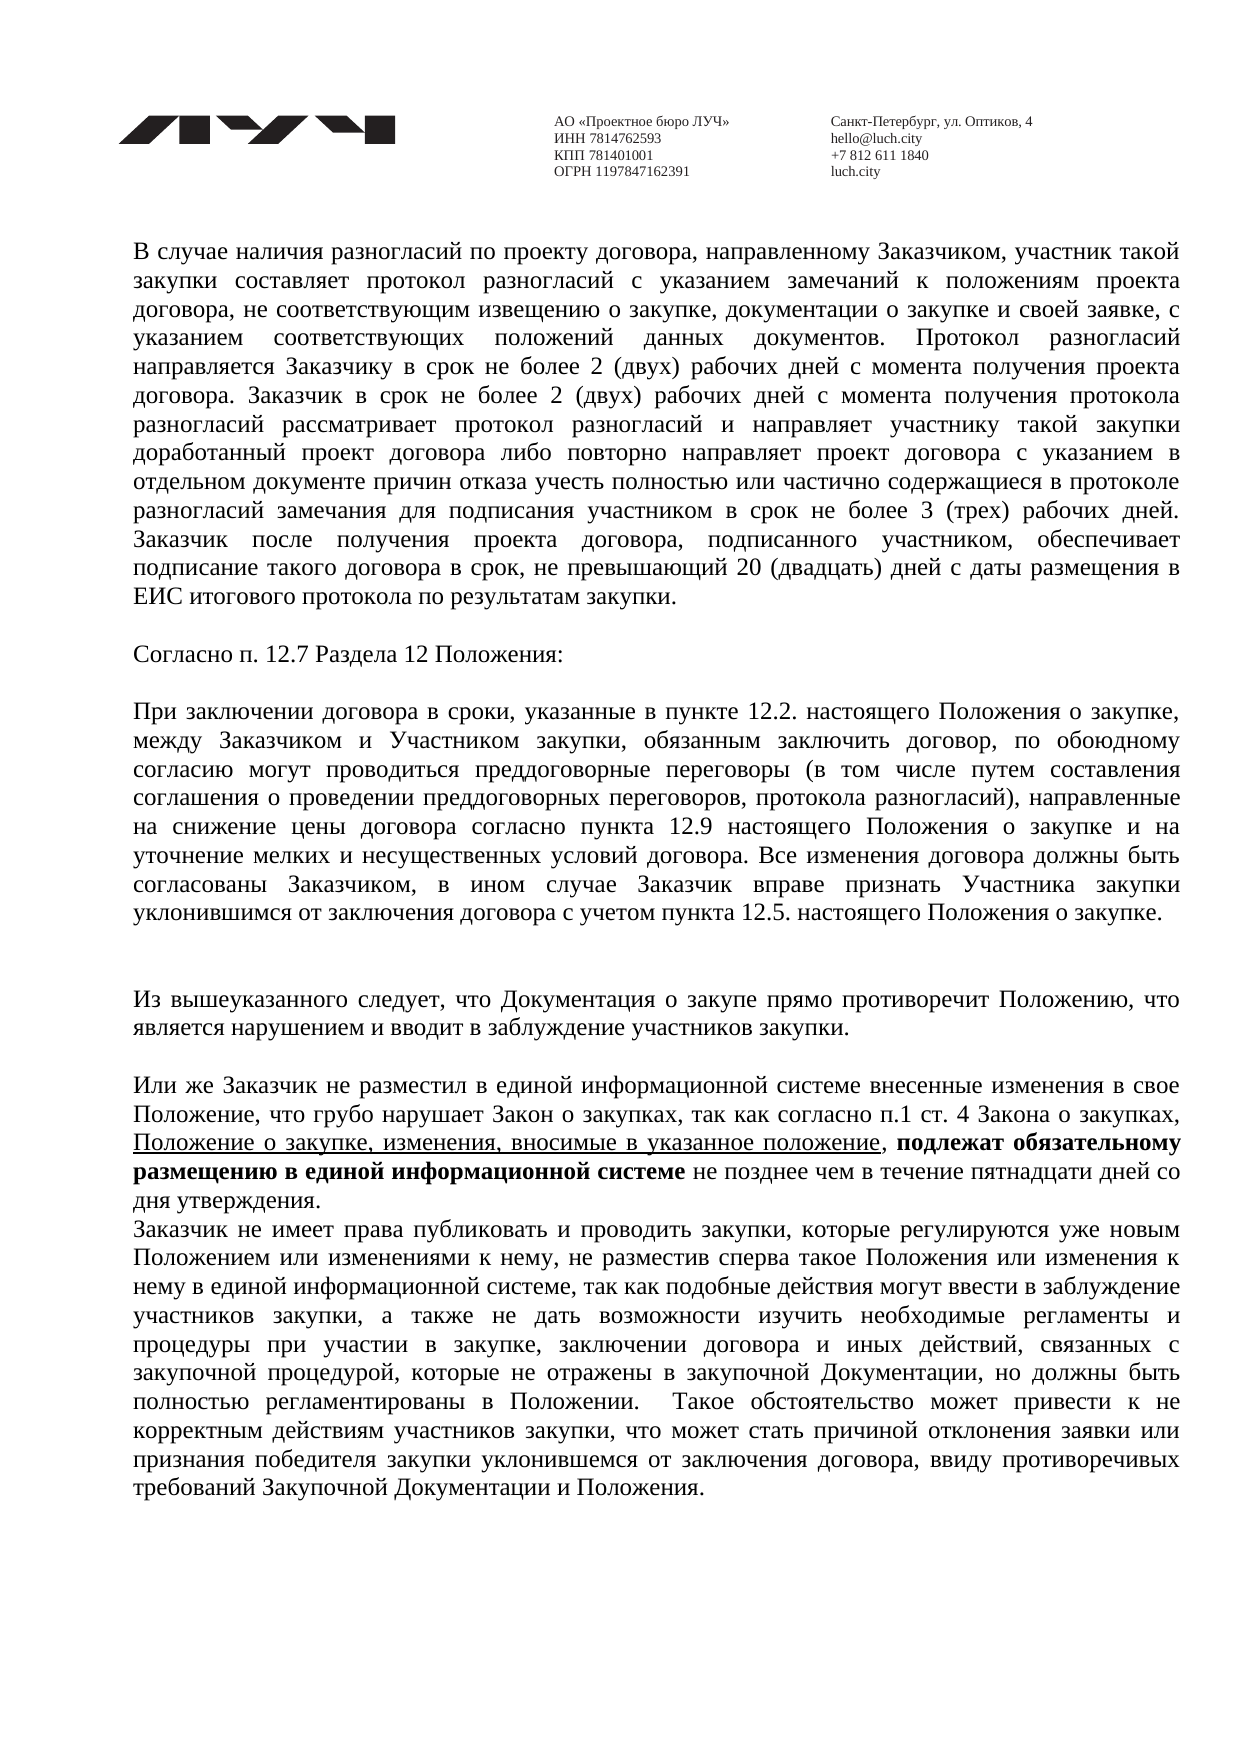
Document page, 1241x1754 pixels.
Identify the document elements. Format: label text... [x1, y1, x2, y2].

subtitle В случае наличия разногласий по проекту договора, направленному Заказчиком, участник такой закупки составляет протокол разногласий с указанием замечаний к положениям проекта договора, не соответствующим извещению о закупке, документации о закупке и своей заявке, с указанием соответствующих положений данных документов. Протокол разногласий направляется Заказчику в срок не более 2 (двух) рабочих дней с момента получения проекта договора. Заказчик в срок не более 2 (двух) рабочих дней с момента получения протокола разногласий рассматривает протокол разногласий и направляет участнику такой закупки доработанный проект договора либо повторно направляет проект договора с указанием в отдельном документе причин отказа учесть полностью или частично содержащиеся в протоколе разногласий замечания для подписания участником в срок не более 3 (трех) рабочих дней. Заказчик после получения проекта договора, подписанного участником, обеспечивает подписание такого договора в срок, не превышающий 20 (двадцать) дней с даты размещения в ЕИС итогового протокола по результатам закупки. [133, 236, 1181, 610]
subtitle Заказчик не имеет права публиковать и проводить закупки, которые регулируются уже новым Положением или изменениями к нему, не разместив сперва такое Положения или изменения к нему в единой информационной системе, так как подобные действия могут ввести в заблуждение участников закупки, а также не дать возможности изучить необходимые регламенты и процедуры при участии в закупке, заключении договора и иных действий, связанных с закупочной процедурой, которые не отражены в закупочной Документации, но должны быть полностью регламентированы в Положении. Такое обстоятельство может привести к не корректным действиям участников закупки, что может стать причиной отклонения заявки или признания победителя закупки уклонившемся от заключения договора, ввиду противоречивых требований Закупочной Документации и Положения. [133, 1214, 1181, 1501]
subtitle Или же Заказчик не разместил в единой информационной системе внесенные изменения в свое Положение, что грубо нарушает Закон о закупках, так как согласно п.1 ст. 4 Закона о закупках, Положение о закупке, изменения, вносимые в указанное положение, подлежат обязательному размещению в единой информационной системе не позднее чем в течение пятнадцати дней со дня утверждения. [133, 1070, 1181, 1214]
subtitle При заключении договора в сроки, указанные в пункте 12.2. настоящего Положения о закупке, между Заказчиком и Участником закупки, обязанным заключить договор, по обоюдному согласию могут проводиться преддоговорные переговоры (в том числе путем составления соглашения о проведении преддоговорных переговоров, протокола разногласий), направленные на снижение цены договора согласно пункта 12.9 настоящего Положения о закупке и на уточнение мелких и несущественных условий договора. Все изменения договора должны быть согласованы Заказчиком, в ином случае Заказчик вправе признать Участника закупки уклонившимся от заключения договора с учетом пункта 12.5. настоящего Положения о закупке. [133, 696, 1181, 926]
subtitle Из вышеуказанного следует, что Документация о закупе прямо противоречит Положению, что является нарушением и вводит в заблуждение участников закупки. [133, 984, 1181, 1041]
subtitle Согласно п. 12.7 Раздела 12 Положения: [133, 639, 1181, 667]
